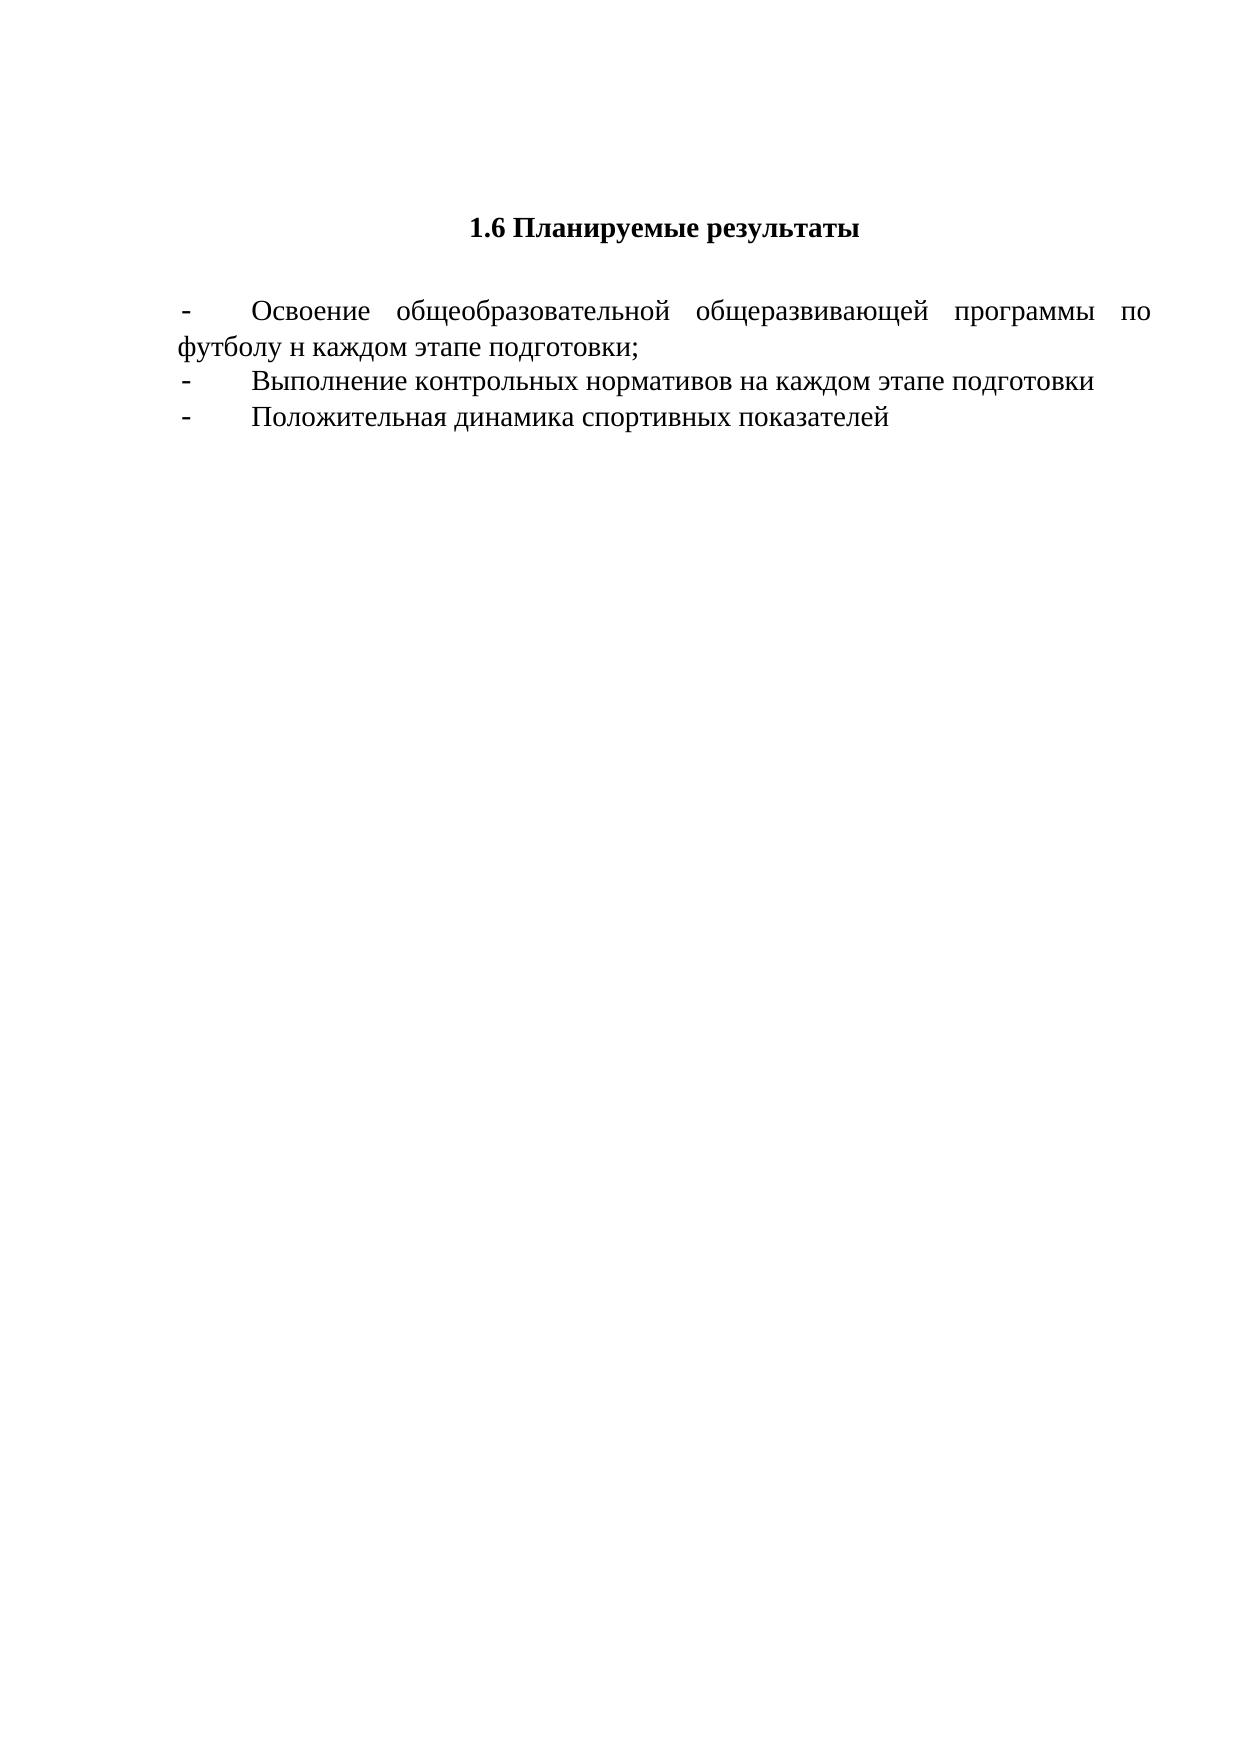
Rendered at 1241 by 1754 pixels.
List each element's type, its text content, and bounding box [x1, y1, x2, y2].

subtitle 1.6 Планируемые результаты [177, 210, 1152, 244]
list Положительная динамика спортивных показателей [177, 399, 1152, 435]
list Выполнение контрольных нормативов на каждом этапе подготовки [177, 363, 1152, 399]
list Освоение общеобразовательной общеразвивающей программы по футболу н каждом этапе подготовки; [177, 293, 1152, 363]
